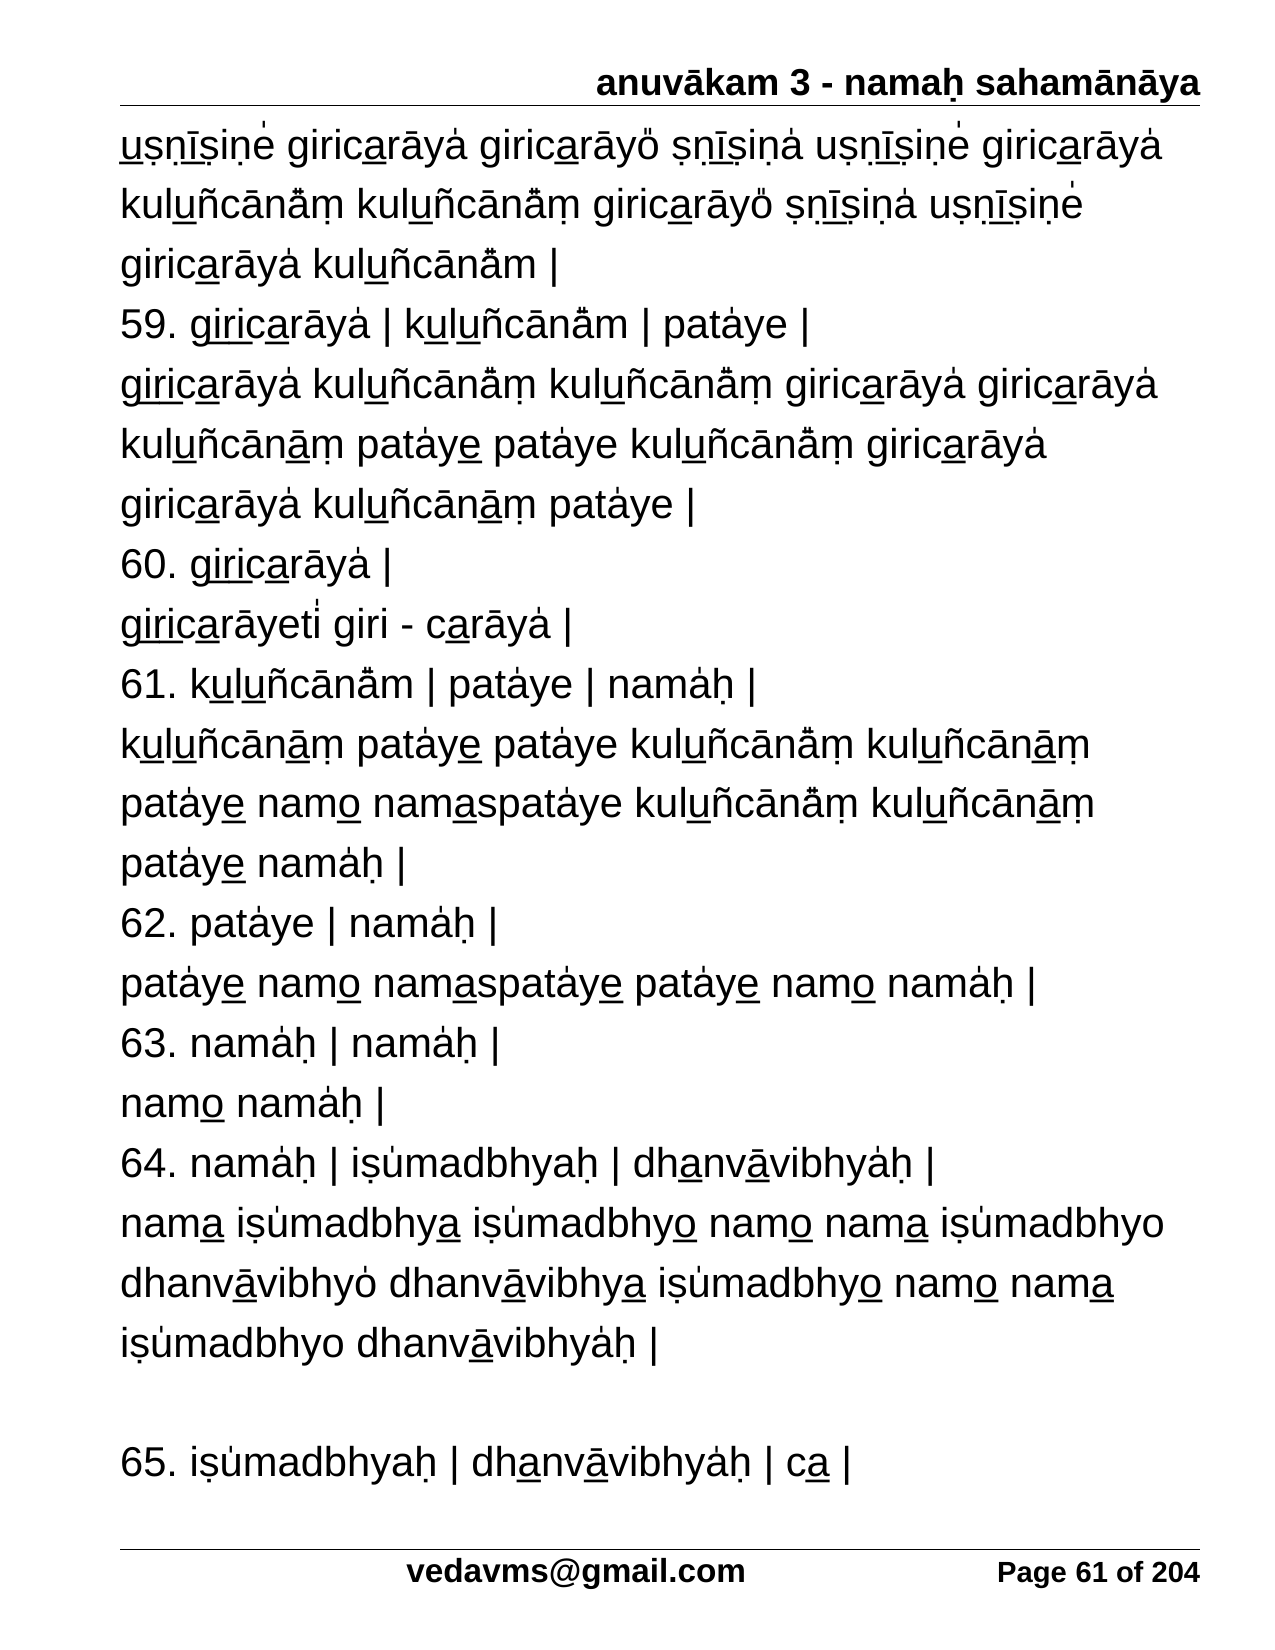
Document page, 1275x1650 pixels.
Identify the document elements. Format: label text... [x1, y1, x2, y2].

text gi̲ri̲ca̲rāya̍ kulu̲ñcānā̎ṃ kulu̲ñcānā̎ṃ girica̲rāya̍ girica̲rāya̍ kulu̲ñcānā̲ṃ pata̍ye̲ pata̍ye kulu̲ñcānā̎ṃ girica̲rāya̍ girica̲rāya̍ kulu̲ñcānā̲ṃ pata̍ye | [120, 359, 1200, 527]
text namo̲ nama̍ḥ | [120, 1078, 1200, 1126]
text 59. gi̲ri̲ca̲rāya̍ | ku̲lu̲ñcānā̎m | pata̍ye | [120, 300, 1200, 348]
text 63. nama̍ḥ | nama̍ḥ | [120, 1018, 1200, 1066]
text ku̲lu̲ñcānā̲ṃ pata̍ye̲ pata̍ye kulu̲ñcānā̎ṃ kulu̲ñcānā̲ṃ pata̍ye̲ namo̲ nama̲spata̍ye kulu̲ñcānā̎ṃ kulu̲ñcānā̲ṃ pata̍ye̲ nama̍ḥ | [120, 719, 1200, 887]
text gi̲ri̲ca̲rāyeti̍ giri - ca̲rāya̍ | [120, 599, 1200, 647]
text pata̍ye̲ namo̲ nama̲spata̍ye̲ pata̍ye̲ namo̲ nama̍ḥ | [120, 958, 1200, 1006]
text 61. ku̲lu̲ñcānā̎m | pata̍ye | nama̍ḥ | [120, 659, 1200, 707]
text 62. pata̍ye | nama̍ḥ | [120, 899, 1200, 947]
text 60. gi̲ri̲ca̲rāya̍ | [120, 539, 1200, 587]
text u̲ṣṇī̲ṣiṇe̍ girica̲rāya̍ girica̲rāyo̎ ṣṇī̲ṣiṇa̍ uṣṇī̲ṣiṇe̍ girica̲rāya̍ kulu̲ñcānā̎ṃ kulu̲ñcānā̎ṃ girica̲rāyo̎ ṣṇī̲ṣiṇa̍ uṣṇī̲ṣiṇe̍ girica̲rāya̍ kulu̲ñcānā̎m | [120, 120, 1200, 288]
text 65. iṣu̍madbhyaḥ | dha̲nvā̲vibhya̍ḥ | ca̲ | [120, 1438, 1200, 1486]
text nama̲ iṣu̍madbhya̲ iṣu̍madbhyo̲ namo̲ nama̲ iṣu̍madbhyo dhanvā̲vibhyo̍ dhanvā̲vibhya̲ iṣu̍madbhyo̲ namo̲ nama̲ iṣu̍madbhyo dhanvā̲vibhya̍ḥ | [120, 1198, 1200, 1366]
text 64. nama̍ḥ | iṣu̍madbhyaḥ | dha̲nvā̲vibhya̍ḥ | [120, 1138, 1200, 1186]
